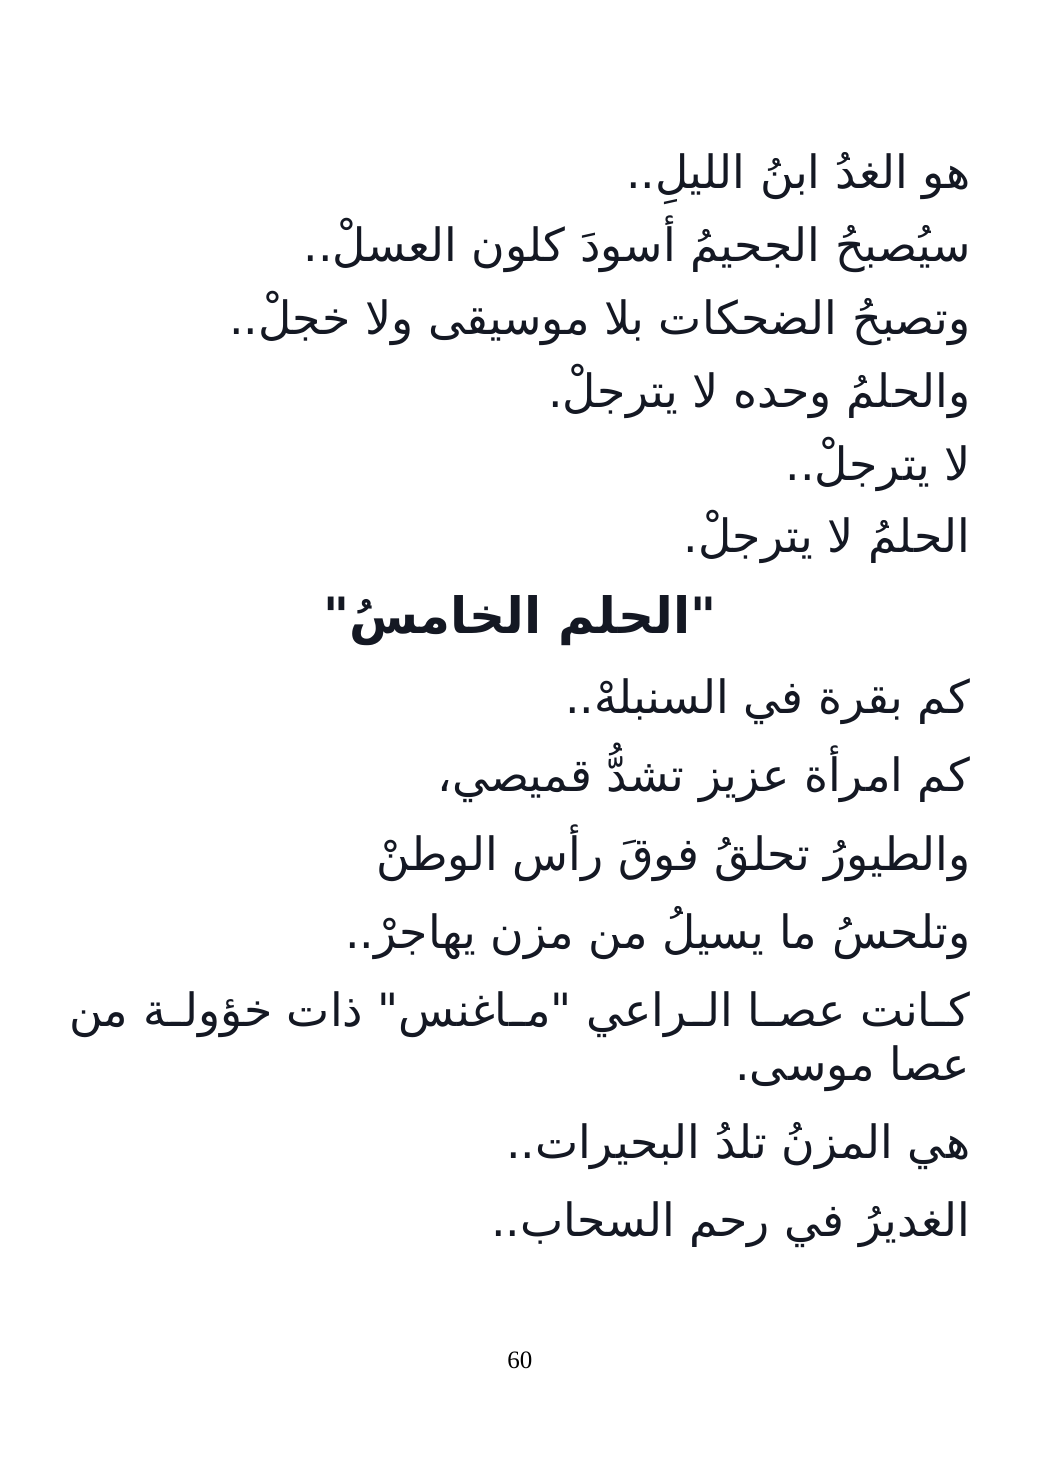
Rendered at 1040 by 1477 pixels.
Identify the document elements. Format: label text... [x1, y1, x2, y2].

text هو الغدُ ابنُ الليلِ.. [69, 150, 970, 198]
text وتصبحُ الضحكات بلا موسيقى ولا خجلْ.. [69, 296, 970, 344]
text الحلمُ لا يترجلْ. [69, 514, 970, 562]
text الغديرُ في رحم السحاب.. [69, 1194, 970, 1247]
text كم بقرة في السنبلهْ.. [69, 671, 970, 724]
text والحلمُ وحده لا يترجلْ. [69, 369, 970, 417]
text هي المزنُ تلدُ البحيرات.. [69, 1116, 970, 1169]
text كانت عصا الراعي "ماغنس" ذات خؤولة من عصا موسى. [69, 984, 970, 1091]
text لا يترجلْ.. [69, 442, 970, 489]
text وتلحسُ ما يسيلُ من مزن يهاجرْ.. [69, 906, 970, 959]
text "الحلم الخامسُ" [69, 587, 970, 646]
text كم امرأة عزيز تشدُّ قميصي، [69, 749, 970, 802]
text سيُصبحُ الجحيمُ أسودَ كلون العسلْ.. [69, 223, 970, 271]
text والطيورُ تحلقُ فوقَ رأس الوطنْ [69, 827, 970, 881]
